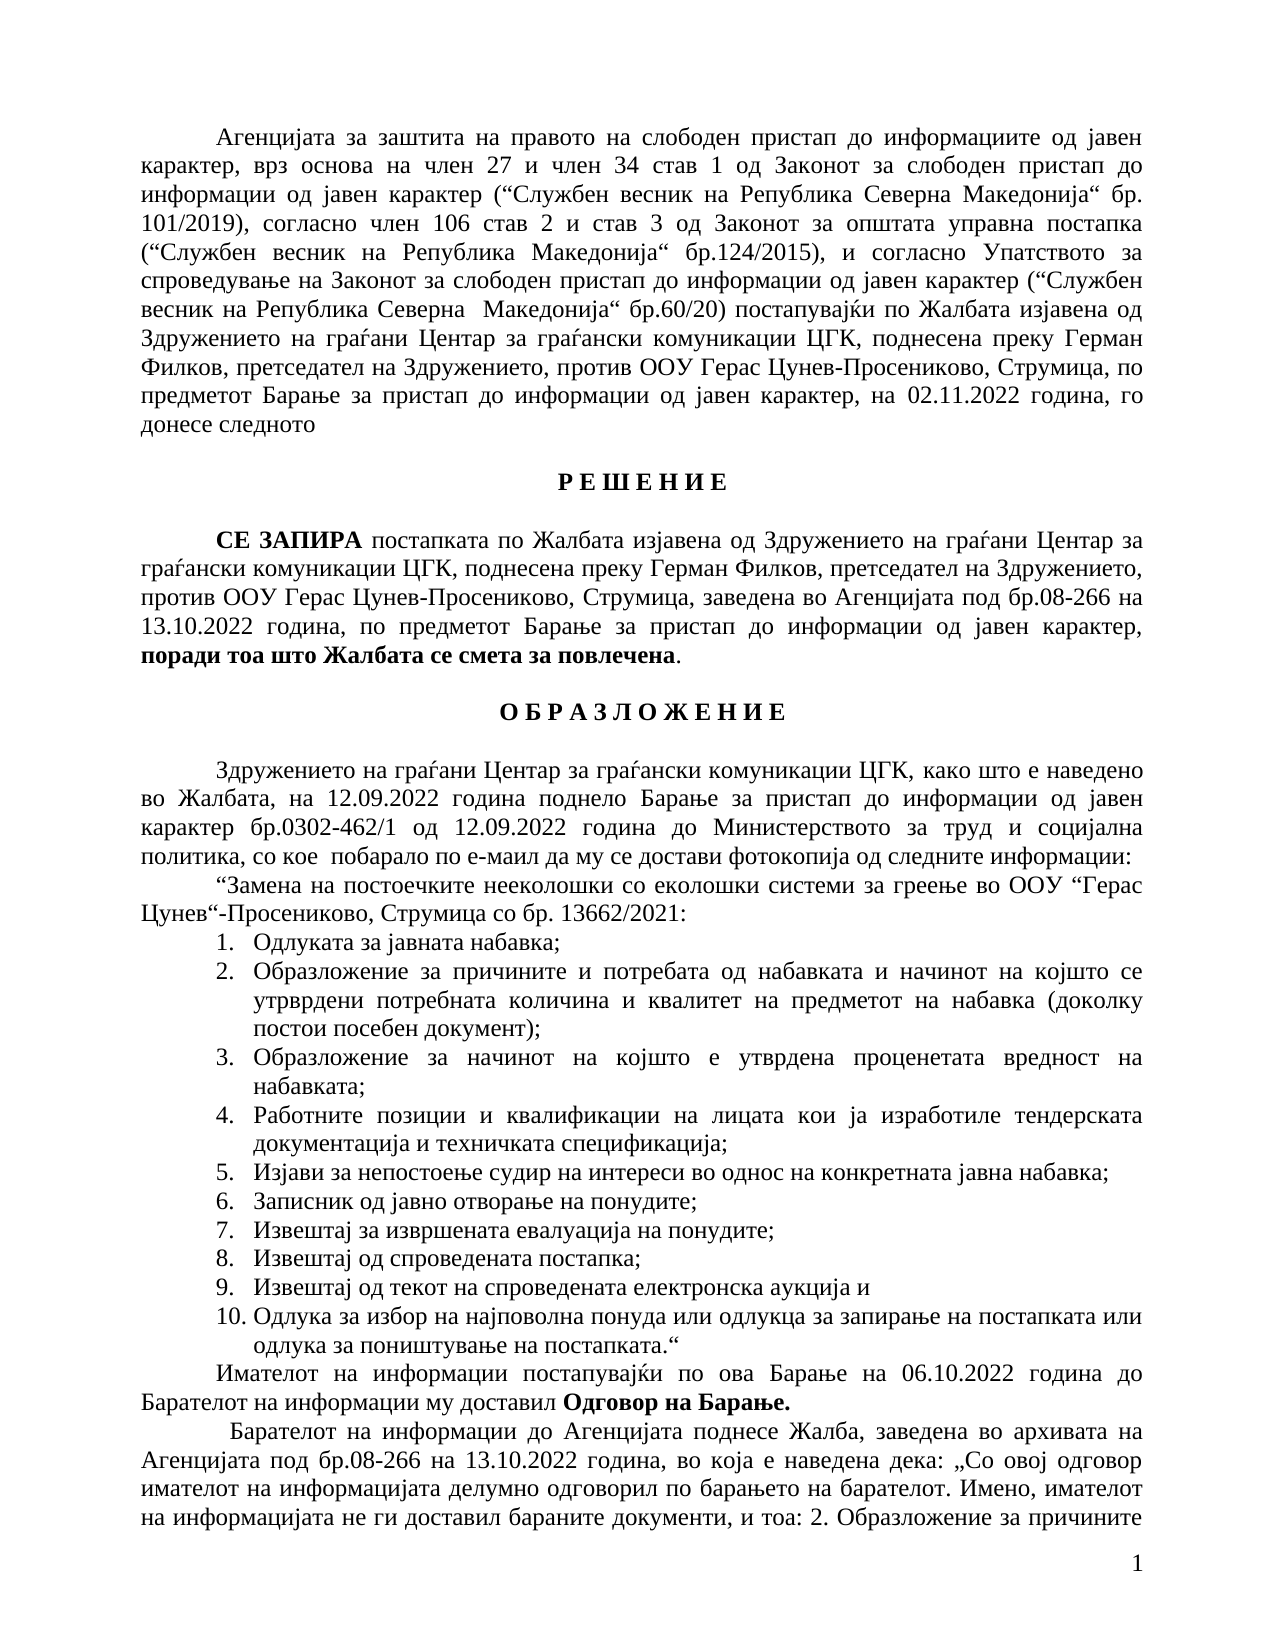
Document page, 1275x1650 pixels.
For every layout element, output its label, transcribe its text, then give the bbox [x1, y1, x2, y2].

text “Замена на постоечките нееколошки со еколошки системи за греење во ООУ “Герас Цунев“-Просениково, Струмица со бр. 13662/2021: [141, 870, 1144, 927]
list Извештај од спроведената постапка; [216, 1243, 1144, 1272]
text Имателот на информации постапувајќи по ова Барање на 06.10.2022 година до Барателот на информации му доставил Одговор на Барање. [141, 1358, 1144, 1416]
text Здружението на граѓани Центар за граѓански комуникации ЦГК, како што е наведено во Жалбата, на 12.09.2022 година поднело Барање за пристап до информации од јавен карактер бр.0302-462/1 од 12.09.2022 година до Министерството за труд и социјална политика, со кое побарало по е-маил да му се достави фотокопија од следните информации: [141, 755, 1144, 870]
text О Б Р А З Л О Ж Е Н И Е [141, 697, 1144, 726]
list Изјави за непостоење судир на интереси во однос на конкретната јавна набавка; [216, 1157, 1144, 1186]
text СЕ ЗАПИРА постапката по Жалбата изјавена од Здружението на граѓани Центар за граѓански комуникации ЦГК, поднесена преку Герман Филков, претседател на Здружението, против ООУ Герас Цунев-Просениково, Струмица, заведена во Агенцијата под бр.08-266 на 13.10.2022 година, по предметот Барање за пристап до информации од јавен карактер, поради тоа што Жалбата се смета за повлечена. [141, 525, 1144, 668]
list Извештај од текот на спроведената електронска аукција и [216, 1272, 1144, 1301]
list Записник од јавно отворање на понудите; [216, 1186, 1144, 1215]
list Образложение за причините и потребата од набавката и начинот на којшто се утрврдени потребната количина и квалитет на предметот на набавка (доколку постои посебен документ); [216, 956, 1144, 1042]
text Агенцијата за заштита на правото на слободен пристап до информациите од јавен карактер, врз основа на член 27 и член 34 став 1 од Законот за слободен пристап до информации од јавен карактер (“Службен весник на Република Северна Македонија“ бр. 101/2019), согласно член 106 став 2 и став 3 од Законот за општата управна постапка (“Службен весник на Република Македонија“ бр.124/2015), и согласно Упатството за спроведување на Законот за слободен пристап до информации од јавен карактер (“Службен весник на Република Северна Македонија“ бр.60/20) постапувајќи по Жалбата изјавена од Здружението на граѓани Центар за граѓански комуникации ЦГК, поднесена преку Герман Филков, претседател на Здружението, против ООУ Герас Цунев-Просениково, Струмица, по предметот Барање за пристап до информации од јавен карактер, на 02.11.2022 година, го донесе следното [141, 122, 1144, 438]
text Р Е Ш Е Н И Е [141, 467, 1144, 496]
list Одлуката за јавната набавка; [216, 927, 1144, 956]
list Одлука за избор на најповолна понуда или одлукца за запирање на постапката или одлука за поништување на постапката.“ [216, 1301, 1144, 1358]
list Работните позиции и квалификации на лицата кои ја изработиле тендерската документација и техничката спецификација; [216, 1100, 1144, 1157]
list Образложение за начинот на којшто е утврдена проценетата вредност на набавката; [216, 1042, 1144, 1100]
list Извештај за извршената евалуација на понудите; [216, 1215, 1144, 1243]
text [141, 1416, 1144, 1531]
